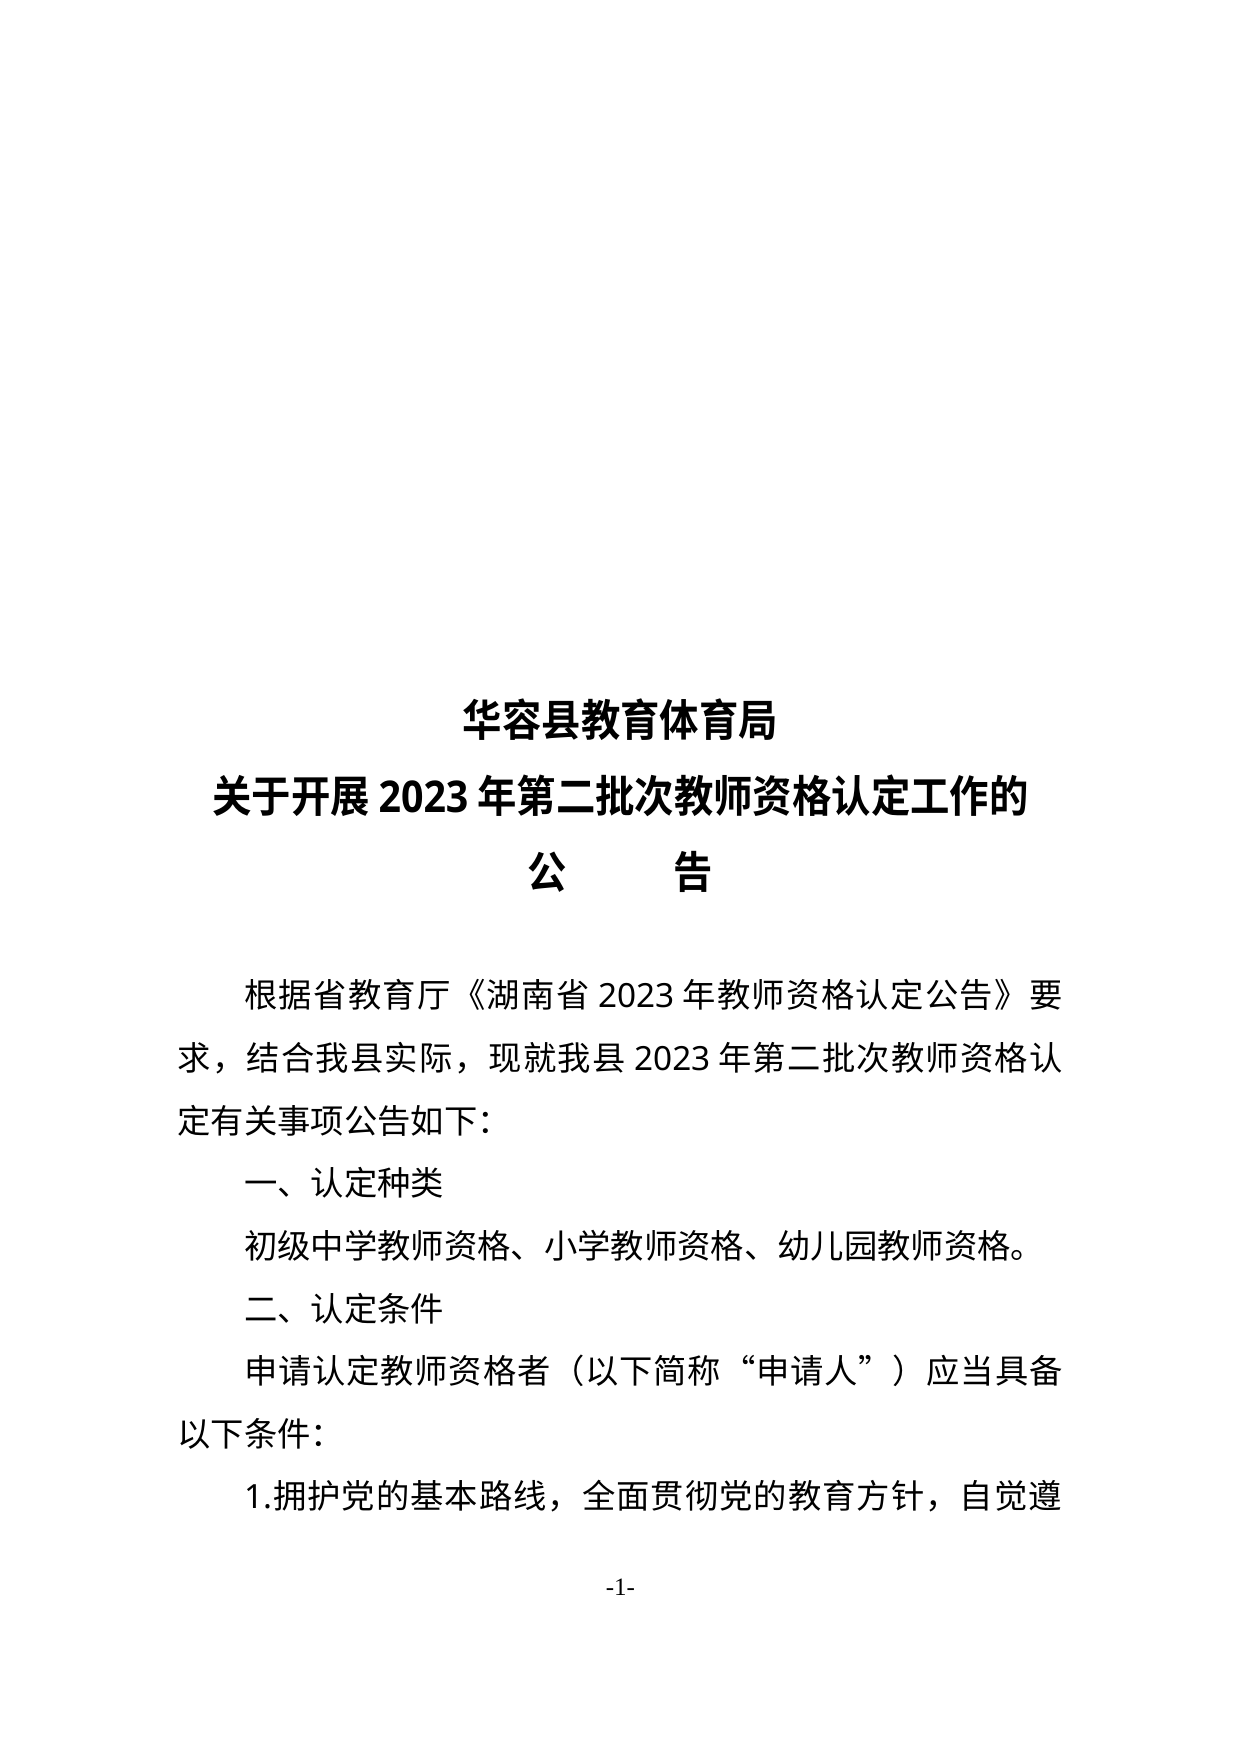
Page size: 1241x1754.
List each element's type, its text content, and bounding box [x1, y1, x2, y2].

text 一、认定种类 [177, 1157, 1063, 1205]
text 根据省教育厅《湖南省2023年教师资格认定公告》要求，结合我县实际，现就我县2023年第二批次教师资格认定有关事项公告如下： [177, 969, 1063, 1143]
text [177, 1470, 1063, 1519]
text 华容县教育体育局 [177, 685, 1063, 749]
text 关于开展2023年第二批次教师资格认定工作的 [177, 761, 1063, 825]
text 公 告 [177, 837, 1063, 901]
text 初级中学教师资格、小学教师资格、幼儿园教师资格。 [177, 1220, 1063, 1268]
text 二、认定条件 [177, 1282, 1063, 1331]
text 申请认定教师资格者（以下简称“申请人”）应当具备以下条件： [177, 1345, 1063, 1456]
